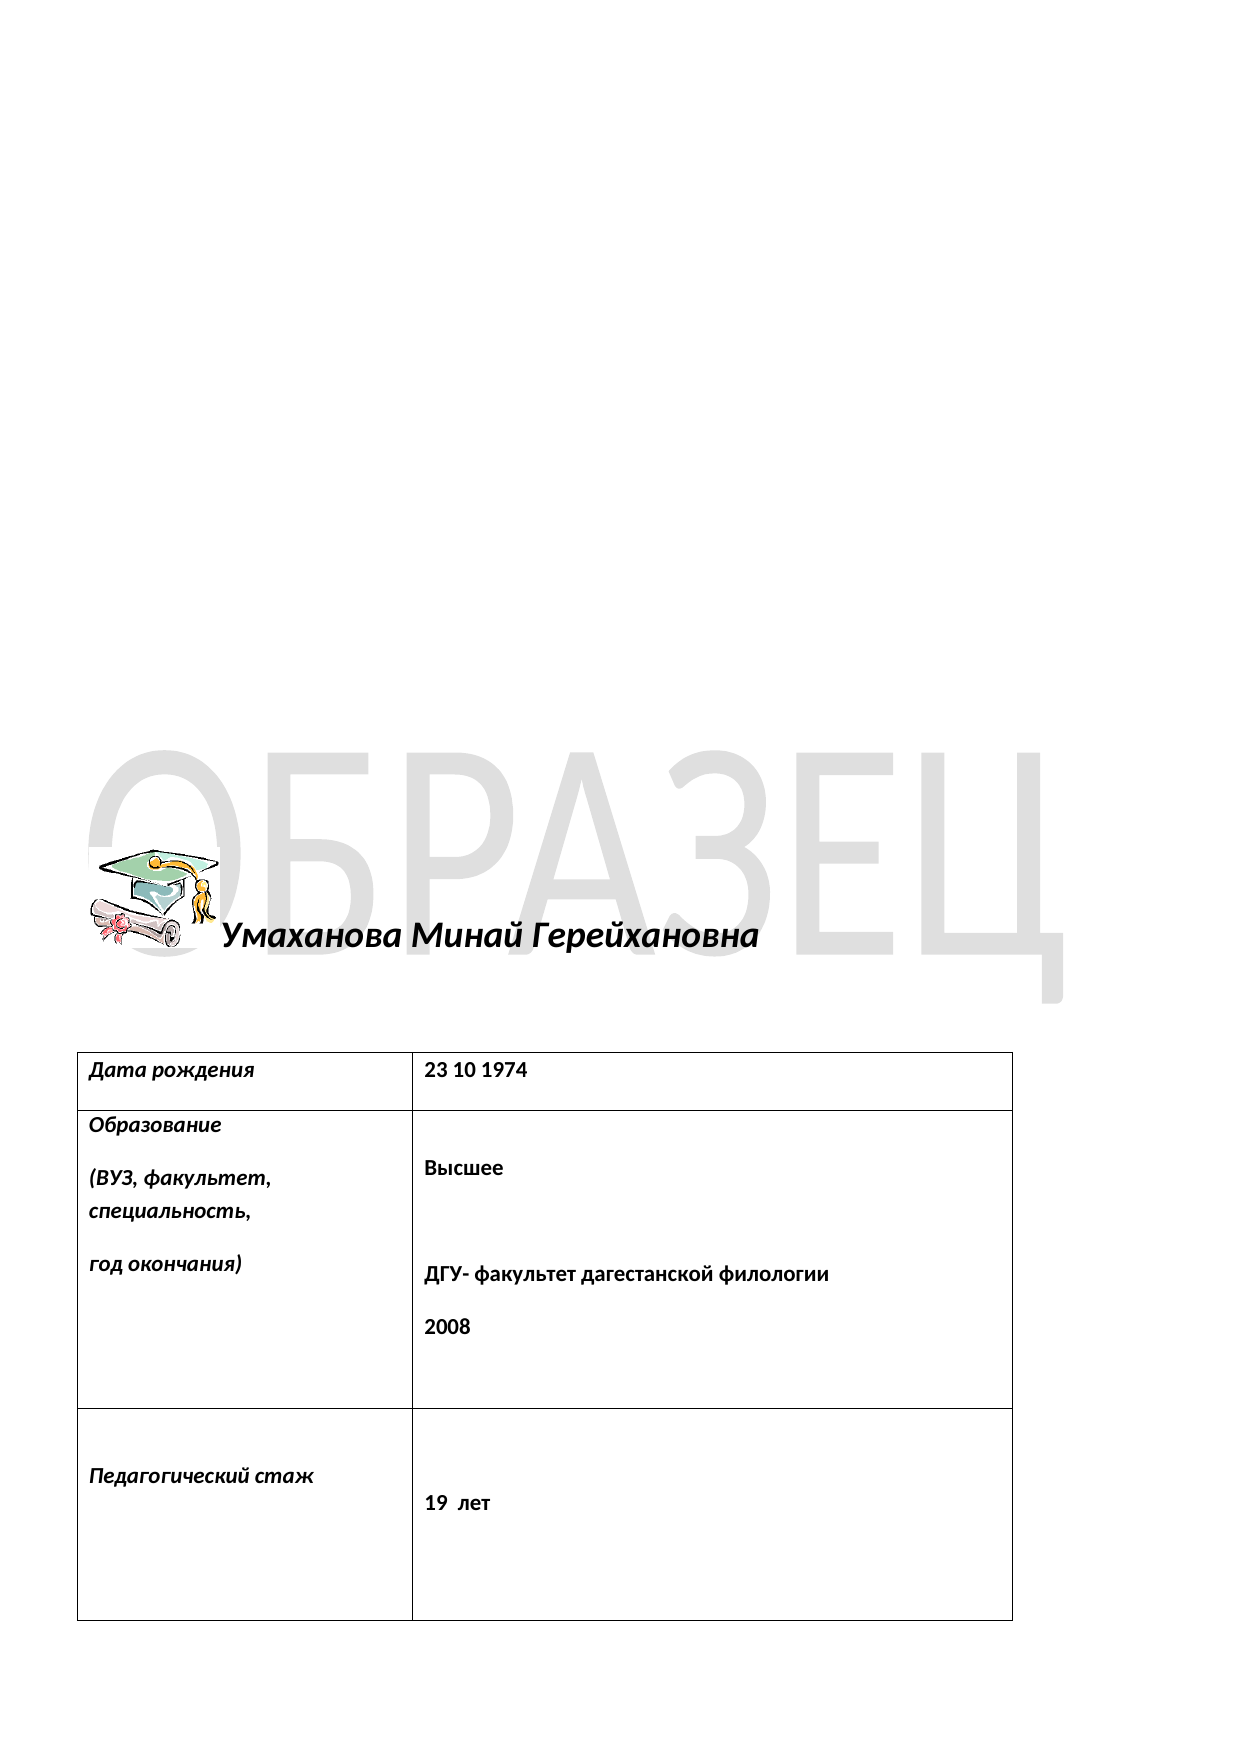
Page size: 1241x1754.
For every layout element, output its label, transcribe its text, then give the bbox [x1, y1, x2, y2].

picture [88, 847, 220, 948]
table_cell 19 лет [413, 1409, 1012, 1620]
table_header 23 10 1974 [413, 1053, 1012, 1109]
table_cell Высшее ДГУ- факультет дагестанской филологии 2008 [413, 1111, 1012, 1407]
table_cell Образование (ВУЗ, факультет, специальность, год окончания) [78, 1111, 412, 1407]
text Умаханова Минай Герейхановна [89, 847, 1063, 957]
table_header Дата рождения [78, 1053, 412, 1109]
table_cell Педагогический стаж [78, 1409, 412, 1620]
